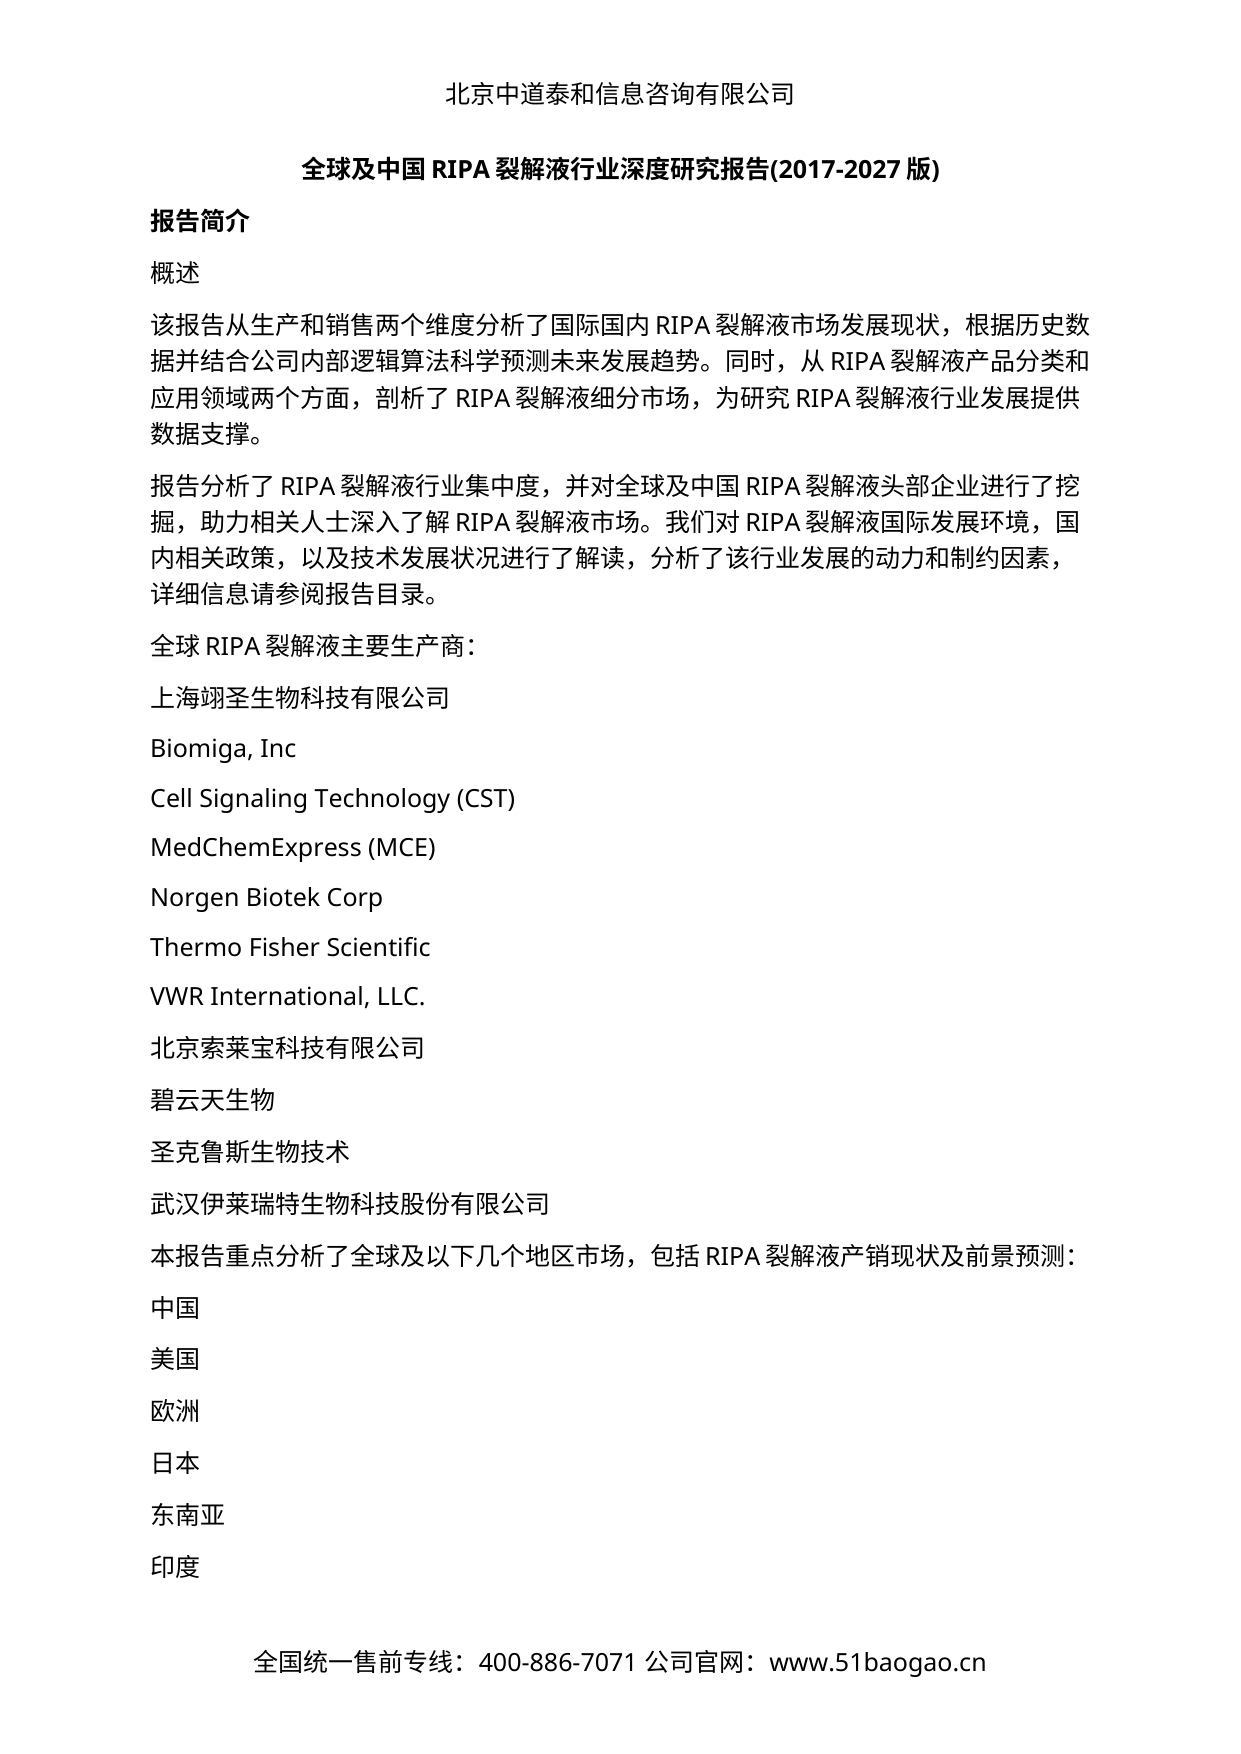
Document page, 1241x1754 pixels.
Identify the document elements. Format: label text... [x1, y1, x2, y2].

text VWR International, LLC. [150, 979, 1090, 1013]
text Biomiga, Inc [150, 731, 1090, 765]
text MedChemExpress (MCE) [150, 830, 1090, 864]
text 报告简介 [150, 202, 1090, 238]
text 武汉伊莱瑞特生物科技股份有限公司 [150, 1184, 1090, 1221]
text 北京索莱宝科技有限公司 [150, 1029, 1090, 1065]
text Thermo Fisher Scientific [150, 929, 1090, 963]
text 印度 [150, 1547, 1090, 1584]
text 概述 [150, 254, 1090, 290]
text 报告分析了RIPA裂解液行业集中度，并对全球及中国RIPA裂解液头部企业进行了挖掘，助力相关人士深入了解RIPA裂解液市场。我们对RIPA裂解液国际发展环境，国内相关政策，以及技术发展状况进行了解读，分析了该行业发展的动力和制约因素，详细信息请参阅报告目录。 [150, 466, 1090, 611]
text 日本 [150, 1444, 1090, 1480]
text 东南亚 [150, 1496, 1090, 1532]
text 全球RIPA裂解液主要生产商： [150, 627, 1090, 663]
text 本报告重点分析了全球及以下几个地区市场，包括RIPA裂解液产销现状及前景预测： [150, 1236, 1090, 1272]
text Cell Signaling Technology (CST) [150, 780, 1090, 814]
text 圣克鲁斯生物技术 [150, 1132, 1090, 1169]
text 欧洲 [150, 1392, 1090, 1428]
text Norgen Biotek Corp [150, 880, 1090, 914]
text 碧云天生物 [150, 1081, 1090, 1117]
text 中国 [150, 1288, 1090, 1324]
text 该报告从生产和销售两个维度分析了国际国内RIPA裂解液市场发展现状，根据历史数据并结合公司内部逻辑算法科学预测未来发展趋势。同时，从RIPA裂解液产品分类和应用领域两个方面，剖析了RIPA裂解液细分市场，为研究RIPA裂解液行业发展提供数据支撑。 [150, 306, 1090, 451]
text 美国 [150, 1340, 1090, 1376]
text 全球及中国RIPA裂解液行业深度研究报告(2017-2027版) [150, 150, 1090, 186]
text 上海翊圣生物科技有限公司 [150, 679, 1090, 715]
